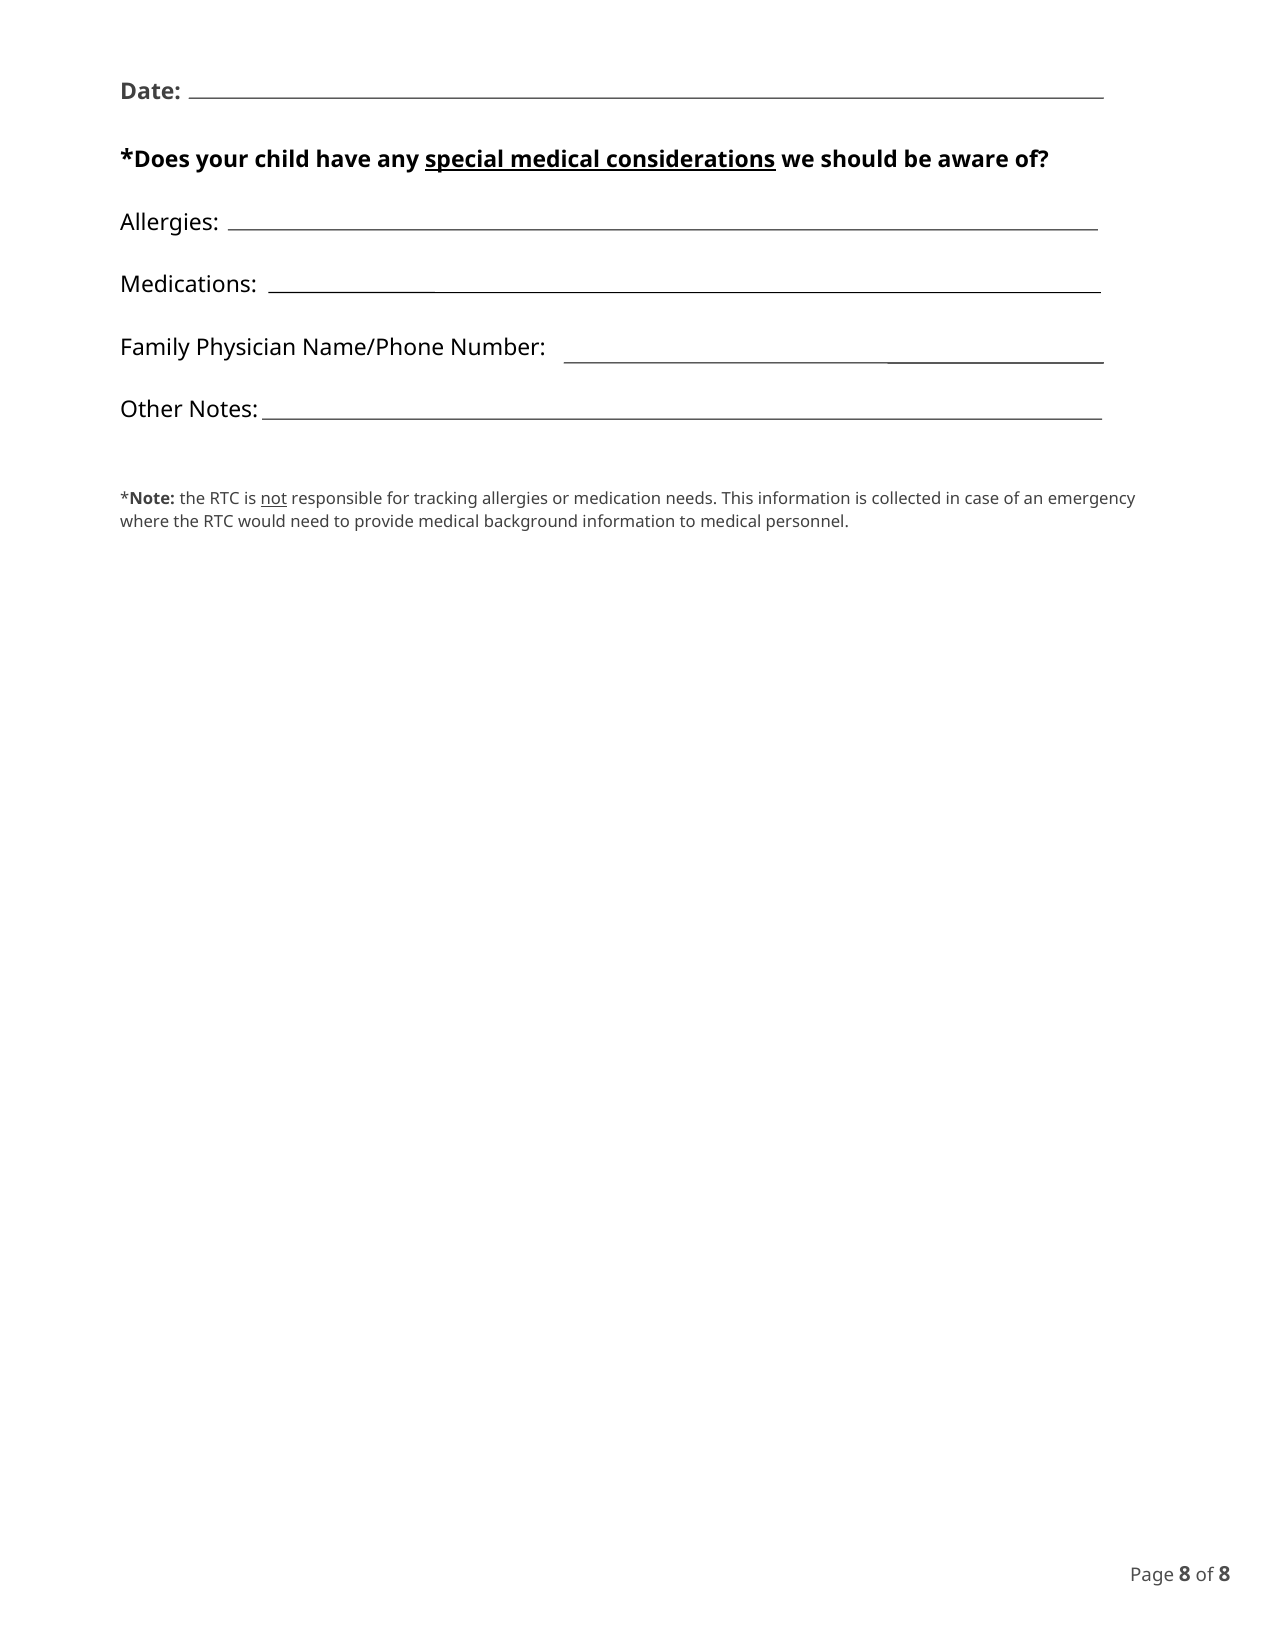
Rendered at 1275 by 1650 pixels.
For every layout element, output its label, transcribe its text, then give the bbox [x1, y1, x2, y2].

text Allergies: [120, 206, 1155, 237]
text Medications: [120, 268, 1155, 299]
text *Note: the RTC is not responsible for tracking allergies or medication needs. This information is collected in case of an emergency where the RTC would need to provide medical background information to medical personnel. [120, 487, 1155, 532]
text Date: [120, 75, 1155, 106]
text *Does your child have any special medical considerations we should be aware of? [120, 140, 1183, 174]
text Family Physician Name/Phone Number: [120, 331, 1155, 362]
text Other Notes: [120, 393, 1155, 424]
